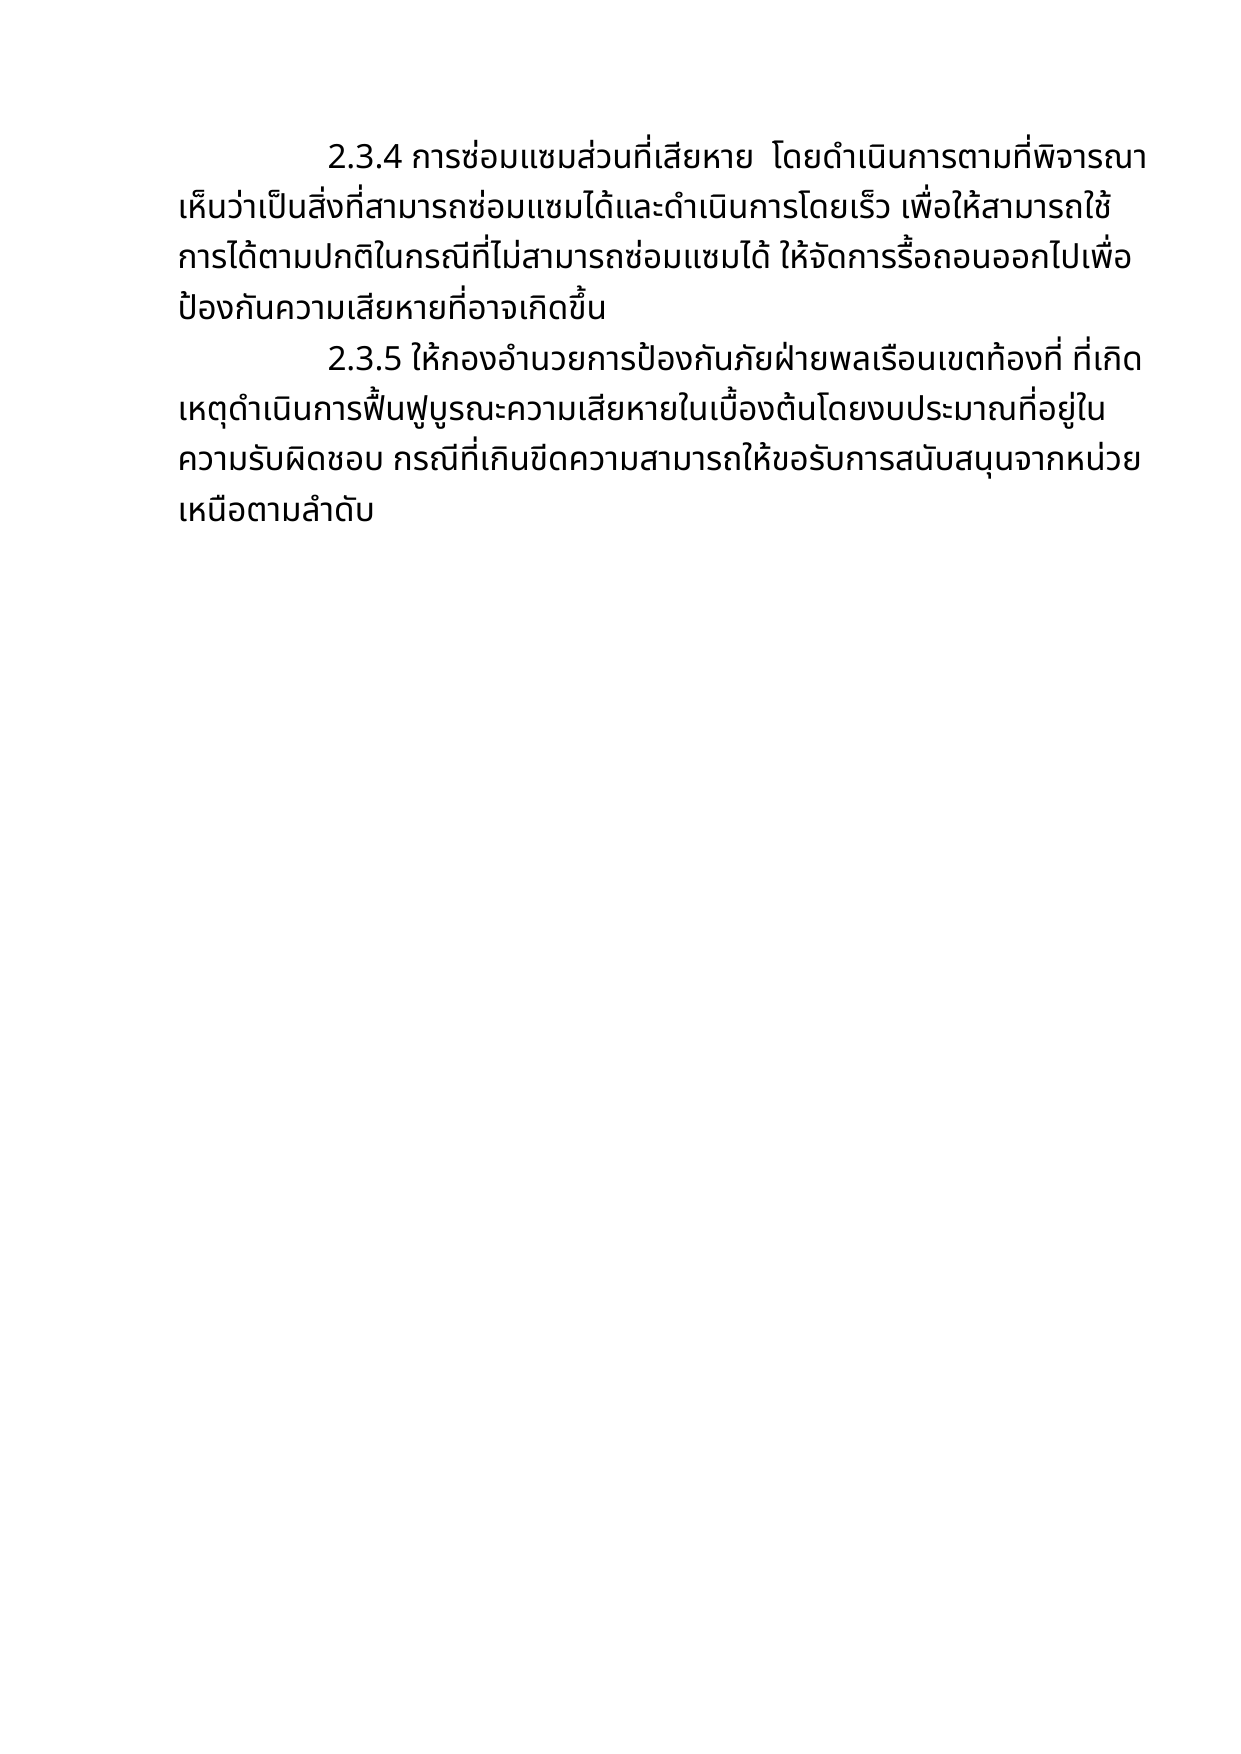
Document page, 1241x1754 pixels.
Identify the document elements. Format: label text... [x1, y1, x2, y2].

text 2.3.4 การซ่อมแซมส่วนที่เสียหาย โดยดำเนินการตามที่พิจารณาเห็นว่าเป็นสิ่งที่สามารถซ่อมแซมได้และดำเนินการโดยเร็ว เพื่อให้สามารถใช้การได้ตามปกติในกรณีที่ไม่สามารถซ่อมแซมได้ ให้จัดการรื้อถอนออกไปเพื่อป้องกันความเสียหายที่อาจเกิดขึ้น [177, 132, 1152, 334]
text 2.3.5 ให้กองอำนวยการป้องกันภัยฝ่ายพลเรือนเขตท้องที่ ที่เกิดเหตุดำเนินการฟื้นฟูบูรณะความเสียหายในเบื้องต้นโดยงบประมาณที่อยู่ในความรับผิดชอบ กรณีที่เกินขีดความสามารถให้ขอรับการสนับสนุนจากหน่วยเหนือตามลำดับ [177, 334, 1152, 536]
